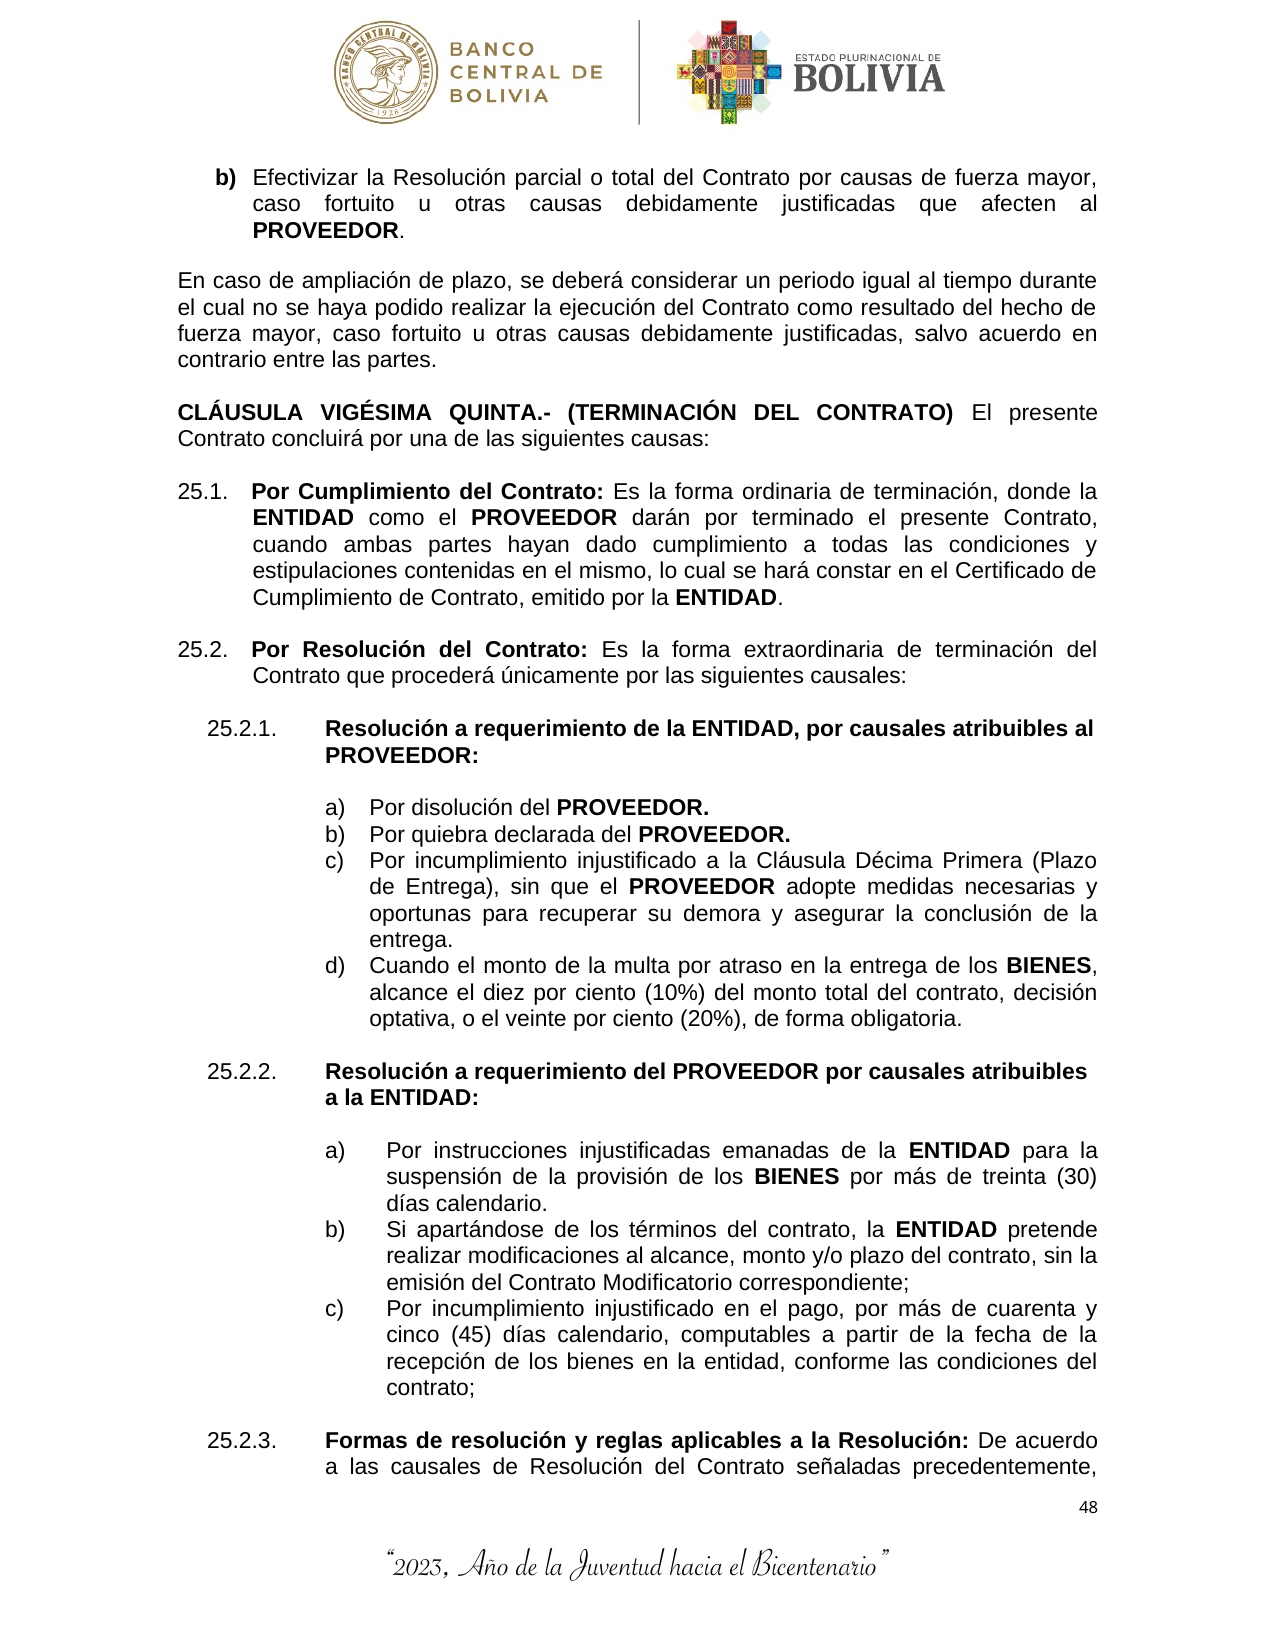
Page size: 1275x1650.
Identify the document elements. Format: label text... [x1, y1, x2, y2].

list Por Resolución del Contrato: Es la forma extraordinaria de terminación del Contrato que procederá únicamente por las siguientes causales: [177, 636, 1098, 689]
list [207, 1427, 1098, 1479]
text En caso de ampliación de plazo, se deberá considerar un periodo igual al tiempo durante el cual no se haya podido realizar la ejecución del Contrato como resultado del hecho de fuerza mayor, caso fortuito u otras causas debidamente justificadas, salvo acuerdo en contrario entre las partes. [177, 267, 1098, 373]
list Resolución a requerimiento de la ENTIDAD, por causales atribuibles al PROVEEDOR: [207, 715, 1098, 768]
list Cuando el monto de la multa por atraso en la entrega de los BIENES, alcance el diez por ciento (10%) del monto total del contrato, decisión optativa, o el veinte por ciento (20%), de forma obligatoria. [325, 952, 1098, 1031]
list Por incumplimiento injustificado en el pago, por más de cuarenta y cinco (45) días calendario, computables a partir de la fecha de la recepción de los bienes en la entidad, conforme las condiciones del contrato; [325, 1295, 1098, 1400]
list Si apartándose de los términos del contrato, la ENTIDAD pretende realizar modificaciones al alcance, monto y/o plazo del contrato, sin la emisión del Contrato Modificatorio correspondiente; [325, 1216, 1098, 1295]
text CLÁUSULA VIGÉSIMA QUINTA.- (TERMINACIÓN DEL CONTRATO) El presente Contrato concluirá por una de las siguientes causas: [177, 399, 1098, 452]
list Por instrucciones injustificadas emanadas de la ENTIDAD para la suspensión de la provisión de los BIENES por más de treinta (30) días calendario. [325, 1137, 1098, 1216]
list Resolución a requerimiento del PROVEEDOR por causales atribuibles a la ENTIDAD: [207, 1058, 1098, 1111]
list Por quiebra declarada del PROVEEDOR. [325, 821, 1098, 847]
list Por incumplimiento injustificado a la Cláusula Décima Primera (Plazo de Entrega), sin que el PROVEEDOR adopte medidas necesarias y oportunas para recuperar su demora y asegurar la conclusión de la entrega. [325, 847, 1098, 952]
list Por disolución del PROVEEDOR. [325, 794, 1098, 821]
list Por Cumplimiento del Contrato: Es la forma ordinaria de terminación, donde la ENTIDAD como el PROVEEDOR darán por terminado el presente Contrato, cuando ambas partes hayan dado cumplimiento a todas las condiciones y estipulaciones contenidas en el mismo, lo cual se hará constar en el Certificado de Cumplimiento de Contrato, emitido por la ENTIDAD. [177, 478, 1098, 610]
picture [3, 2, 1275, 163]
picture [0, 1536, 1272, 1650]
list Efectivizar la Resolución parcial o total del Contrato por causas de fuerza mayor, caso fortuito u otras causas debidamente justificadas que afecten al PROVEEDOR. [215, 133, 1098, 243]
